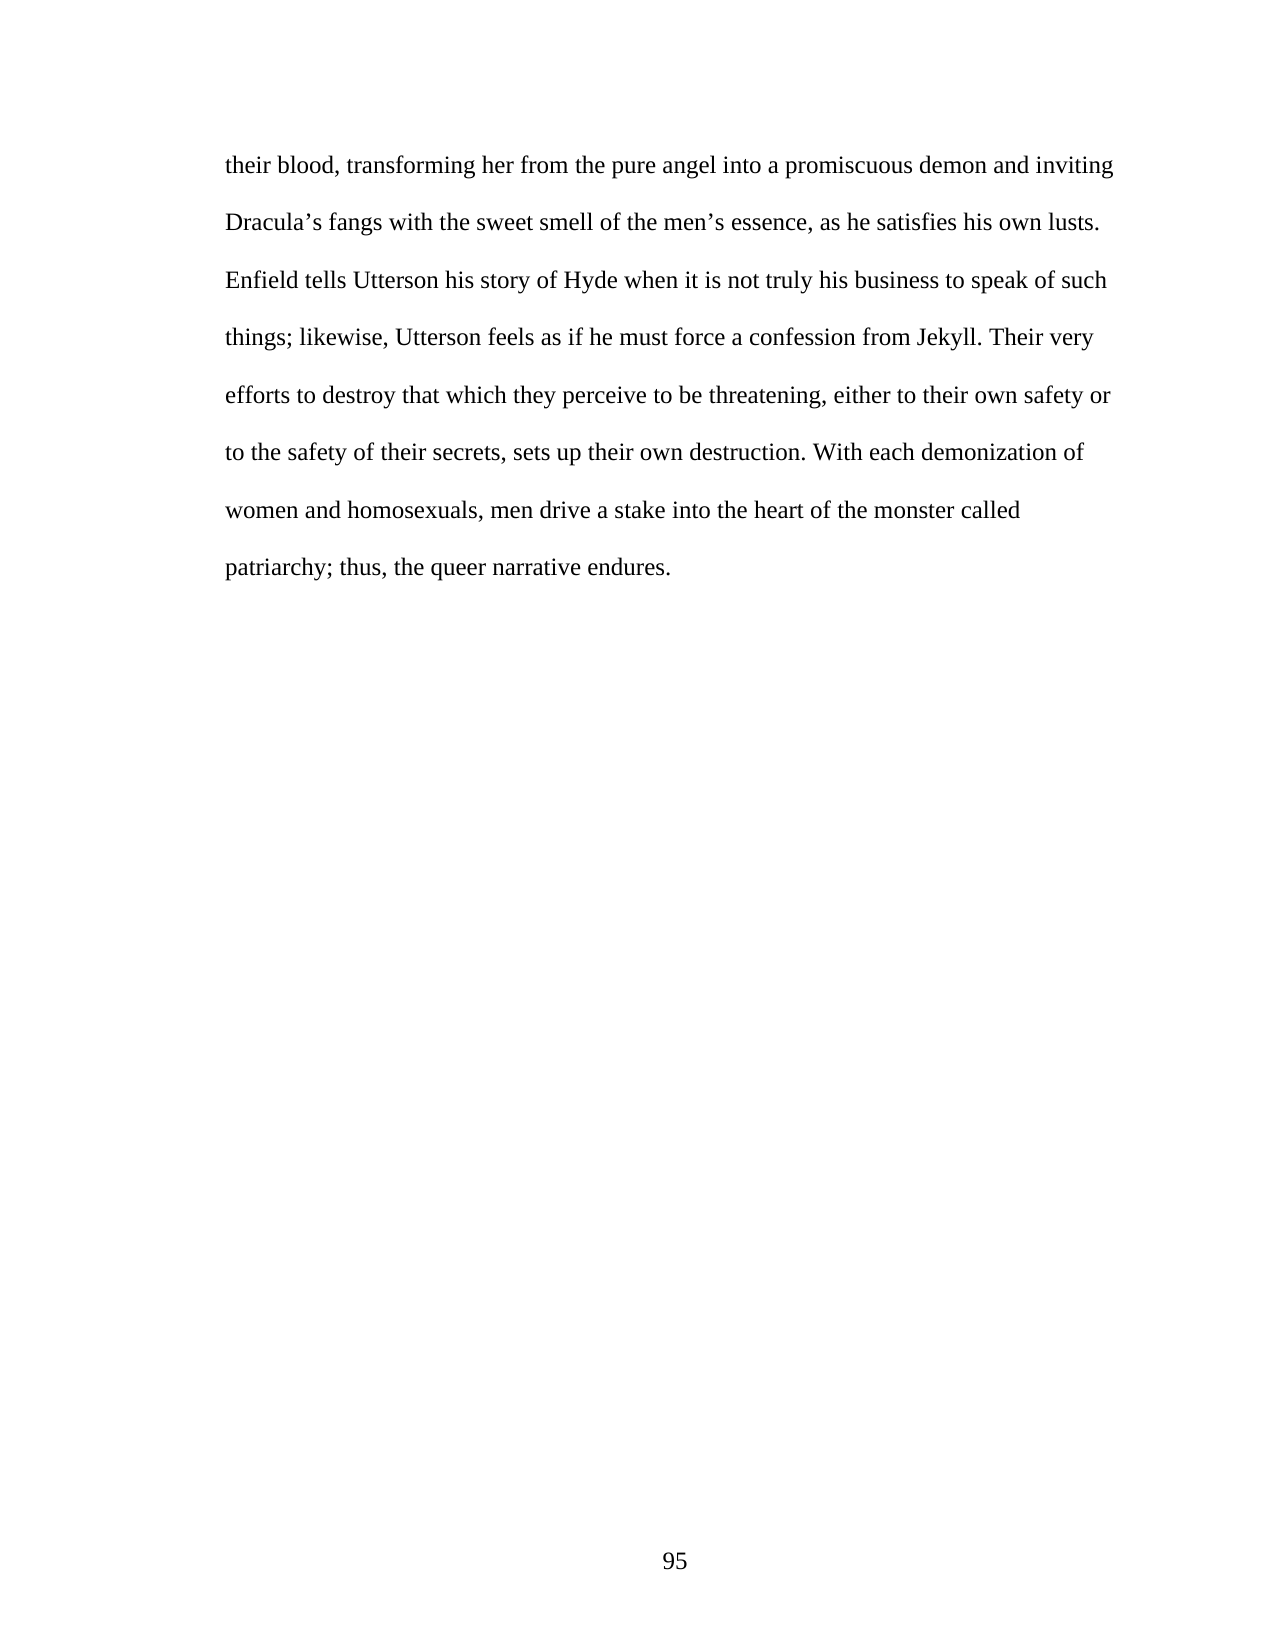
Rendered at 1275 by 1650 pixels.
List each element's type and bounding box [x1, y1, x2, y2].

text [225, 150, 1125, 581]
